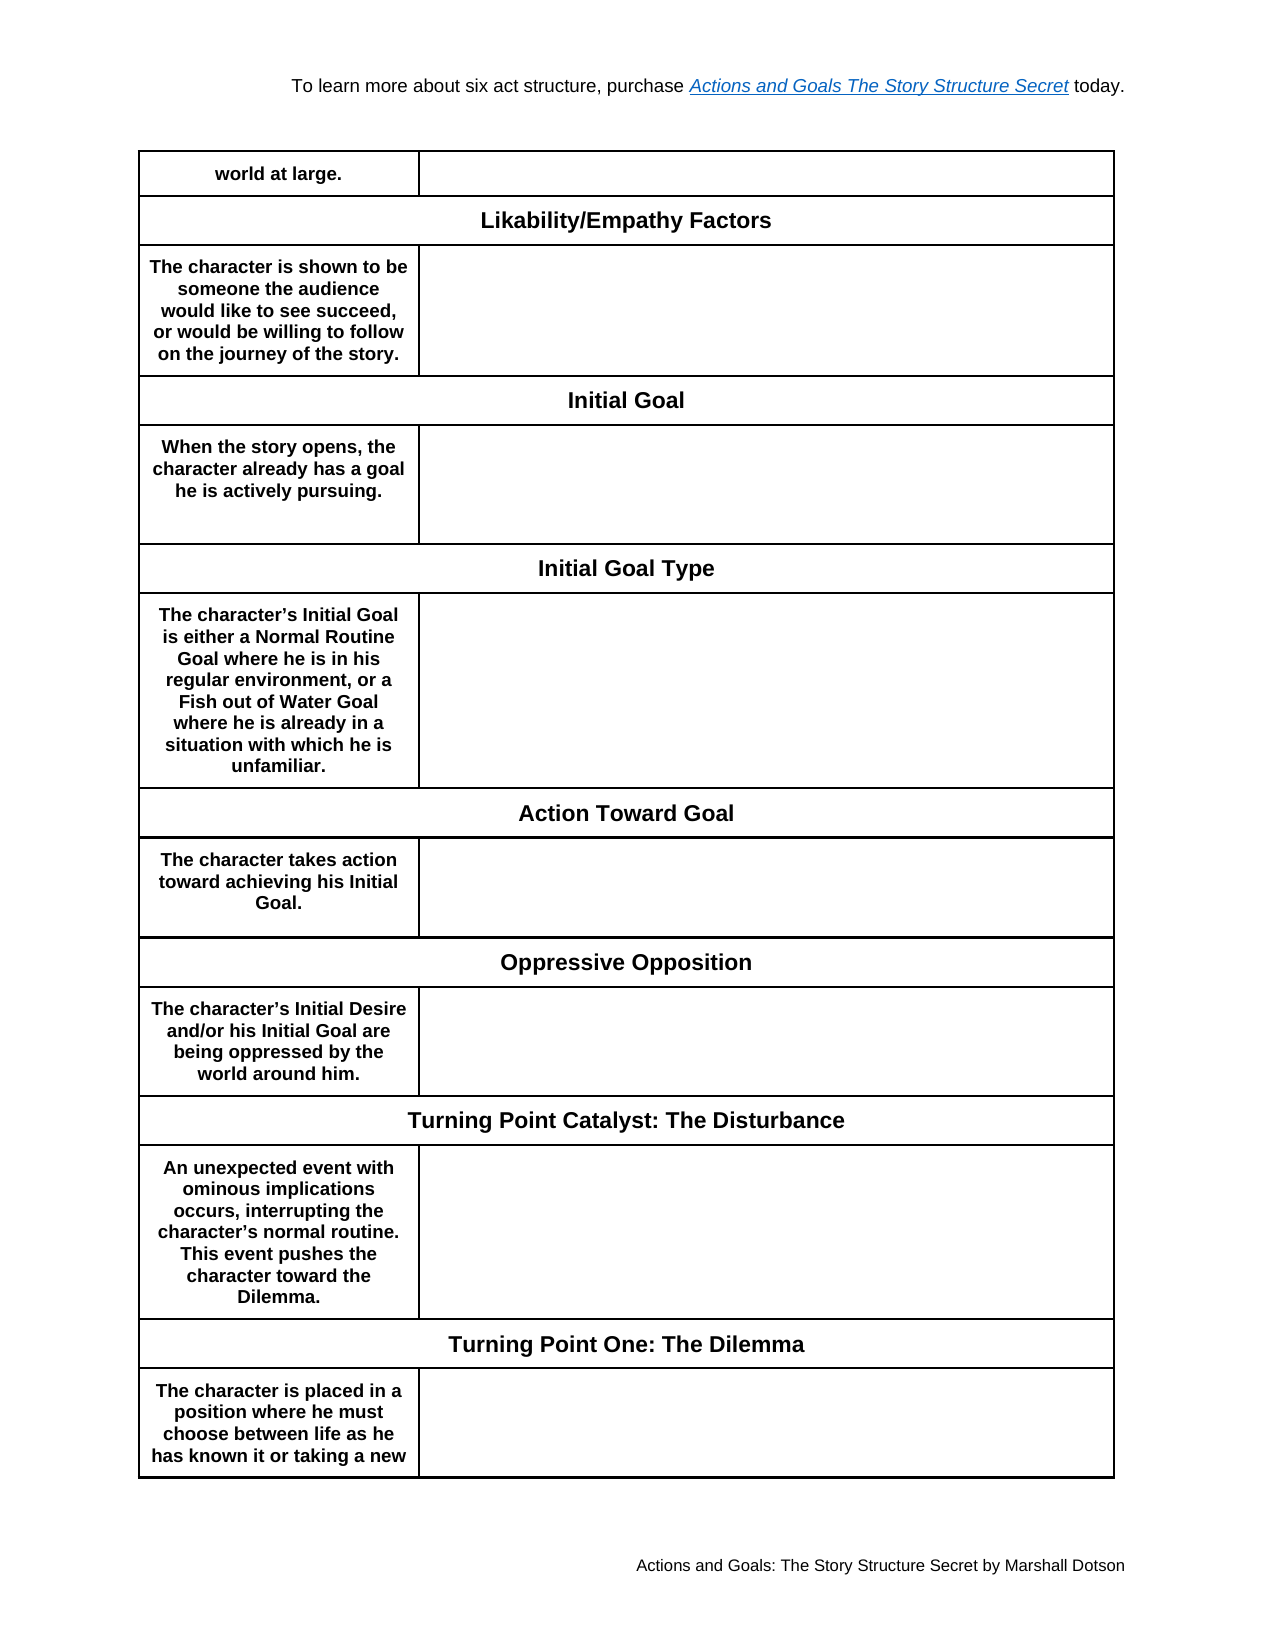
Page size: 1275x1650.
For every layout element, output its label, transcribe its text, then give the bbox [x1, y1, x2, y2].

table_cell [420, 246, 1113, 374]
table_cell [420, 1369, 1113, 1476]
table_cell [140, 1369, 418, 1476]
table_cell [420, 1146, 1113, 1318]
table_cell [420, 839, 1113, 936]
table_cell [140, 152, 418, 194]
table_cell Initial Goal Type [140, 545, 1113, 592]
table_cell [420, 988, 1113, 1095]
table_cell The character takes action toward achieving his Initial Goal. [140, 839, 418, 936]
table_cell Initial Goal [140, 377, 1113, 424]
table_cell When the story opens, the character already has a goal he is actively pursuing. [140, 426, 418, 542]
table_cell [420, 152, 1113, 194]
table_cell The character’s Initial Desire and/or his Initial Goal are being oppressed by the world around him. [140, 988, 418, 1095]
table_cell Turning Point One: The Dilemma [140, 1320, 1113, 1367]
table_cell Oppressive Opposition [140, 939, 1113, 986]
table_cell [420, 426, 1113, 542]
table_cell Likability/Empathy Factors [140, 197, 1113, 244]
table_cell [420, 594, 1113, 787]
table_cell Turning Point Catalyst: The Disturbance [140, 1097, 1113, 1144]
table_cell An unexpected event with ominous implications occurs, interrupting the character’s normal routine. This event pushes the character toward the Dilemma. [140, 1146, 418, 1318]
table_cell The character is shown to be someone the audience would like to see succeed, or would be willing to follow on the journey of the story. [140, 246, 418, 374]
table_cell The character’s Initial Goal is either a Normal Routine Goal where he is in his regular environment, or a Fish out of Water Goal where he is already in a situation with which he is unfamiliar. [140, 594, 418, 787]
table_cell Action Toward Goal [140, 789, 1113, 836]
